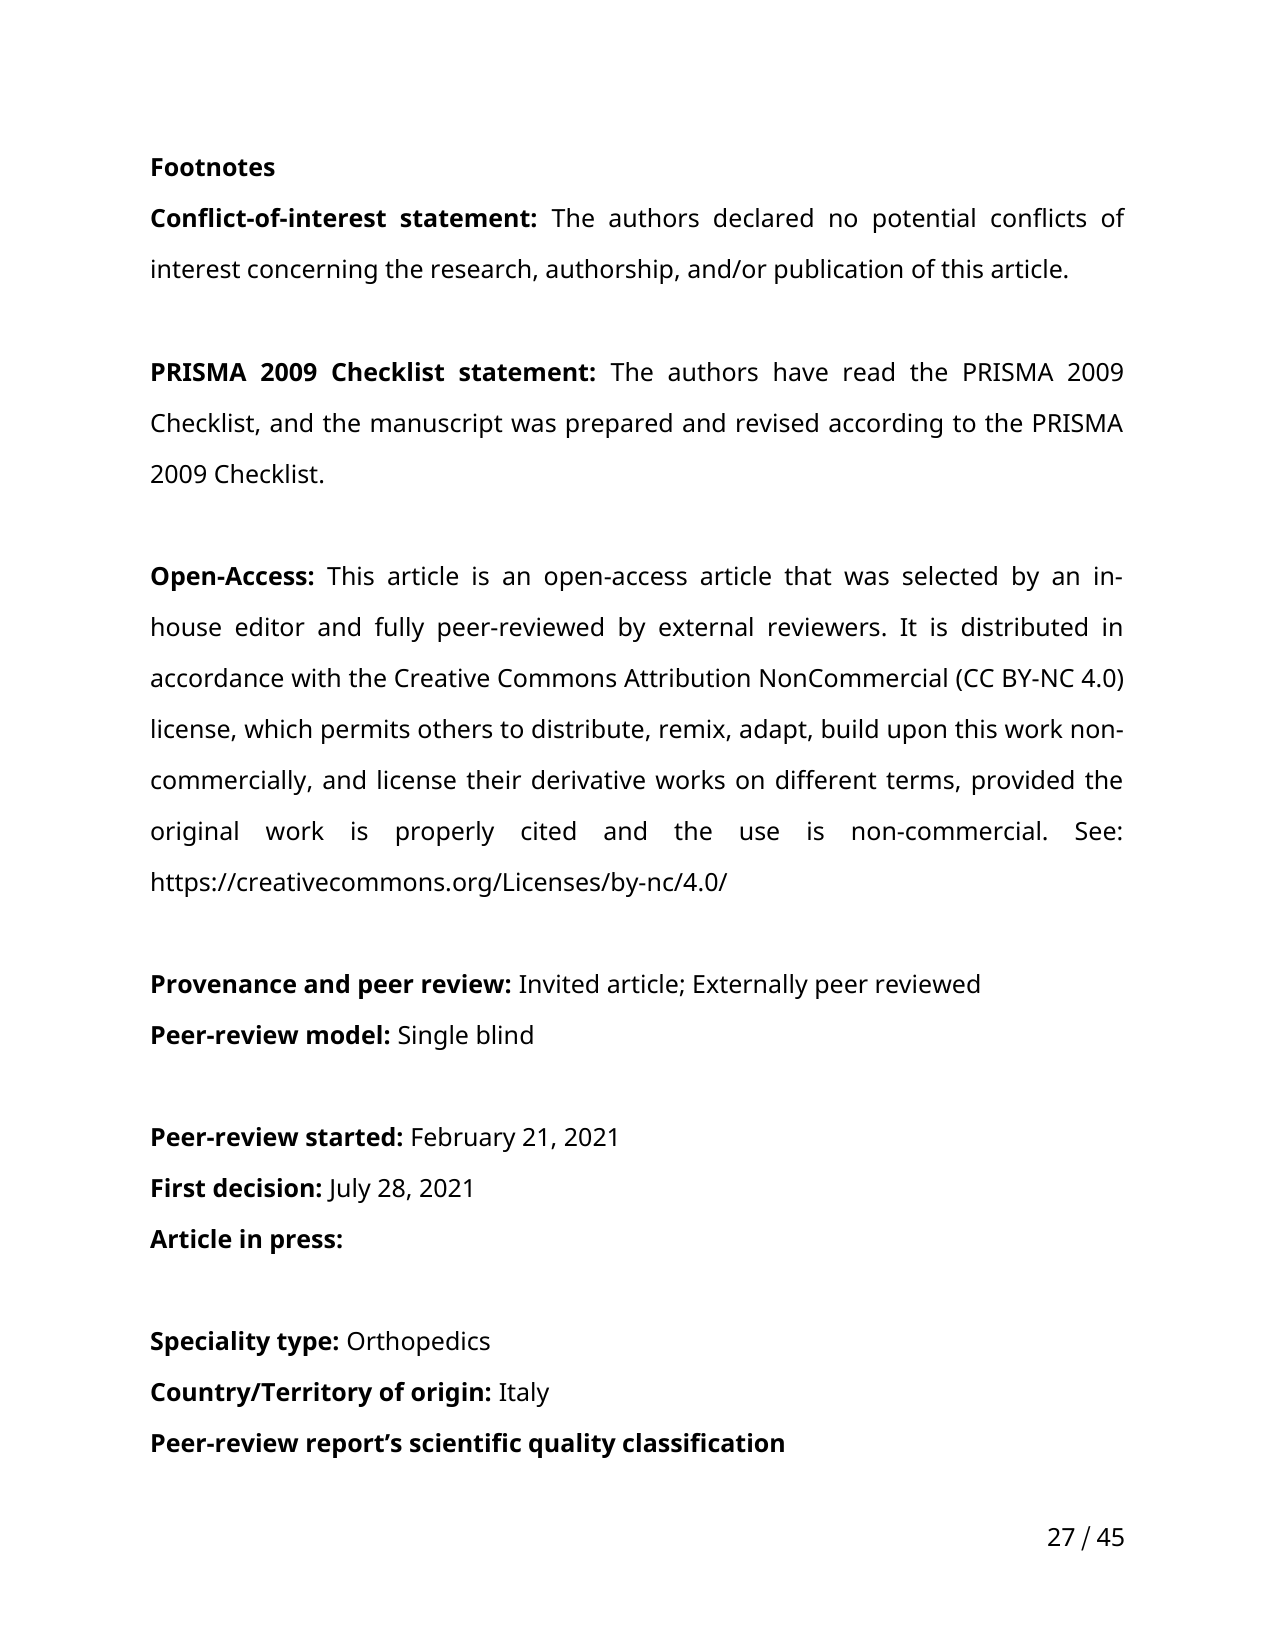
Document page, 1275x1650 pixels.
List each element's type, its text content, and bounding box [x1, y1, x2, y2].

text Open-Access: This article is an open-access article that was selected by an in-house editor and fully peer-reviewed by external reviewers. It is distributed in accordance with the Creative Commons Attribution NonCommercial (CC BY-NC 4.0) license, which permits others to distribute, remix, adapt, build upon this work non-commercially, and license their derivative works on different terms, provided the original work is properly cited and the use is non-commercial. See: https://creativecommons.org/Licenses/by-nc/4.0/ [150, 558, 1125, 899]
text Footnotes [150, 150, 1125, 184]
text Provenance and peer review: Invited article; Externally peer reviewed [150, 967, 1125, 1001]
text Speciality type: Orthopedics [150, 1324, 1125, 1358]
text Peer-review model: Single blind [150, 1018, 1125, 1052]
text PRISMA 2009 Checklist statement: The authors have read the PRISMA 2009 Checklist, and the manuscript was prepared and revised according to the PRISMA 2009 Checklist. [150, 439, 1125, 490]
text Country/Territory of origin: Italy [150, 1375, 1125, 1409]
text Peer-review started: February 21, 2021 [150, 1120, 1125, 1154]
text First decision: July 28, 2021 [150, 1171, 1125, 1205]
text Article in press: [150, 1222, 1125, 1256]
text Peer-review report’s scientific quality classification [150, 1426, 1125, 1460]
text PRISMA 2009 Checklist statement: The authors have read the PRISMA 2009 Checklist, and the manuscript was prepared and revised according to the PRISMA 2009 Checklist. [150, 354, 1125, 405]
text Conflict-of-interest statement: The authors declared no potential conflicts of interest concerning the research, authorship, and/or publication of this article. [150, 201, 1125, 286]
